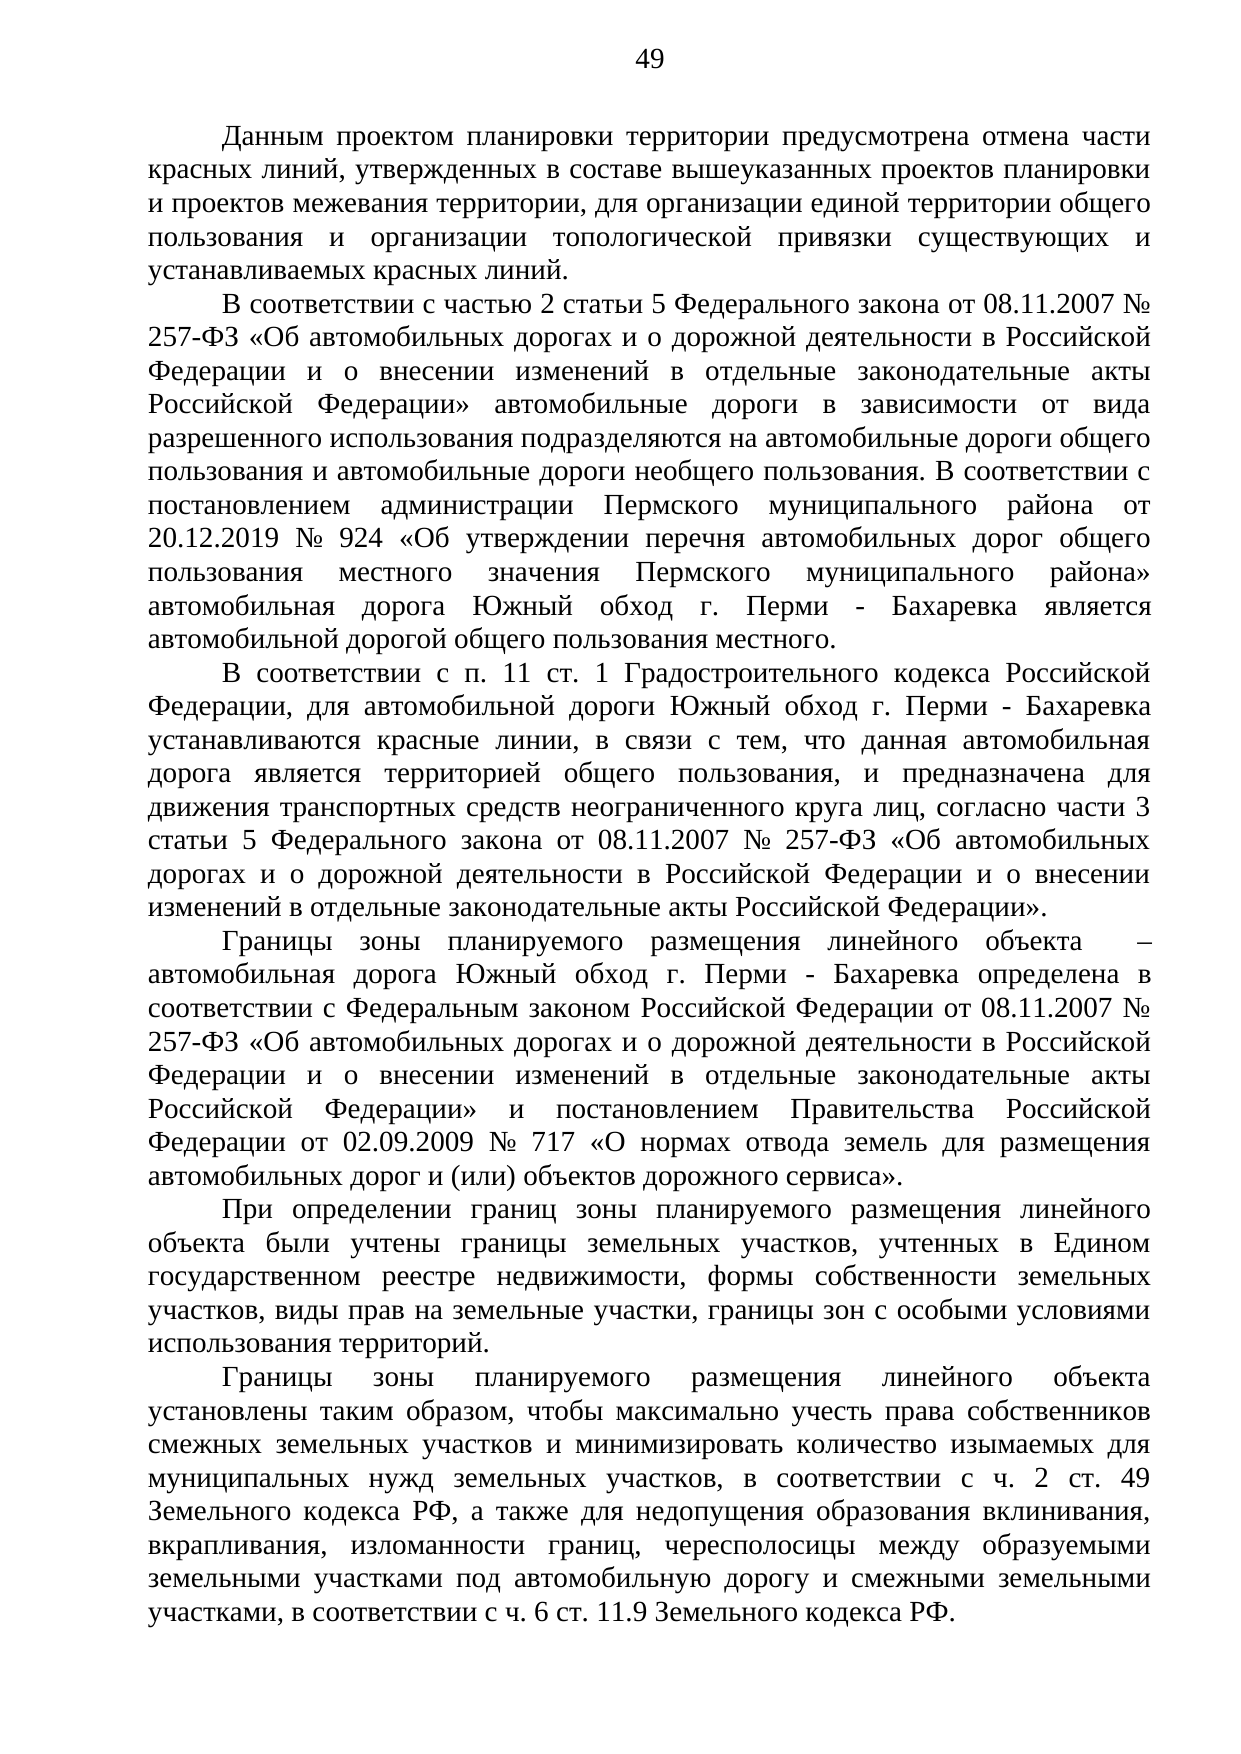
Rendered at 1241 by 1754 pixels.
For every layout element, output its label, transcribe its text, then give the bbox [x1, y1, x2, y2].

text Данным проектом планировки территории предусмотрена отмена части красных линий, утвержденных в составе вышеуказанных проектов планировки и проектов межевания территории, для организации единой территории общего пользования и организации топологической привязки существующих и устанавливаемых красных линий. [148, 118, 1152, 286]
text Границы зоны планируемого размещения линейного объекта установлены таким образом, чтобы максимально учесть права собственников смежных земельных участков и минимизировать количество изымаемых для муниципальных нужд земельных участков, в соответствии с ч. 2 ст. 49 Земельного кодекса РФ, а также для недопущения образования вклинивания, вкрапливания, изломанности границ, чересполосицы между образуемыми земельными участками под автомобильную дорогу и смежными земельными участками, в соответствии с ч. 6 ст. 11.9 Земельного кодекса РФ. [148, 1359, 1152, 1627]
text При определении границ зоны планируемого размещения линейного объекта были учтены границы земельных участков, учтенных в Едином государственном реестре недвижимости, формы собственности земельных участков, виды прав на земельные участки, границы зон с особыми условиями использования территорий. [148, 1191, 1152, 1359]
text Границы зоны планируемого размещения линейного объекта – автомобильная дорога Южный обход г. Перми - Бахаревка определена в соответствии с Федеральным законом Российской Федерации от 08.11.2007 № 257-ФЗ «Об автомобильных дорогах и о дорожной деятельности в Российской Федерации и о внесении изменений в отдельные законодательные акты Российской Федерации» и постановлением Правительства Российской Федерации от 02.09.2009 № 717 «О нормах отвода земель для размещения автомобильных дорог и (или) объектов дорожного сервиса». [148, 923, 1152, 1191]
text В соответствии с частью 2 статьи 5 Федерального закона от 08.11.2007 № 257-ФЗ «Об автомобильных дорогах и о дорожной деятельности в Российской Федерации и о внесении изменений в отдельные законодательные акты Российской Федерации» автомобильные дороги в зависимости от вида разрешенного использования подразделяются на автомобильные дороги общего пользования и автомобильные дороги необщего пользования. В соответствии с постановлением администрации Пермского муниципального района от 20.12.2019 № 924 «Об утверждении перечня автомобильных дорог общего пользования местного значения Пермского муниципального района» автомобильная дорога Южный обход г. Перми - Бахаревка является автомобильной дорогой общего пользования местного. [148, 286, 1152, 655]
text В соответствии с п. 11 ст. 1 Градостроительного кодекса Российской Федерации, для автомобильной дороги Южный обход г. Перми - Бахаревка устанавливаются красные линии, в связи с тем, что данная автомобильная дорога является территорией общего пользования, и предназначена для движения транспортных средств неограниченного круга лиц, согласно части 3 статьи 5 Федерального закона от 08.11.2007 № 257-ФЗ «Об автомобильных дорогах и о дорожной деятельности в Российской Федерации и о внесении изменений в отдельные законодательные акты Российской Федерации». [148, 655, 1152, 923]
